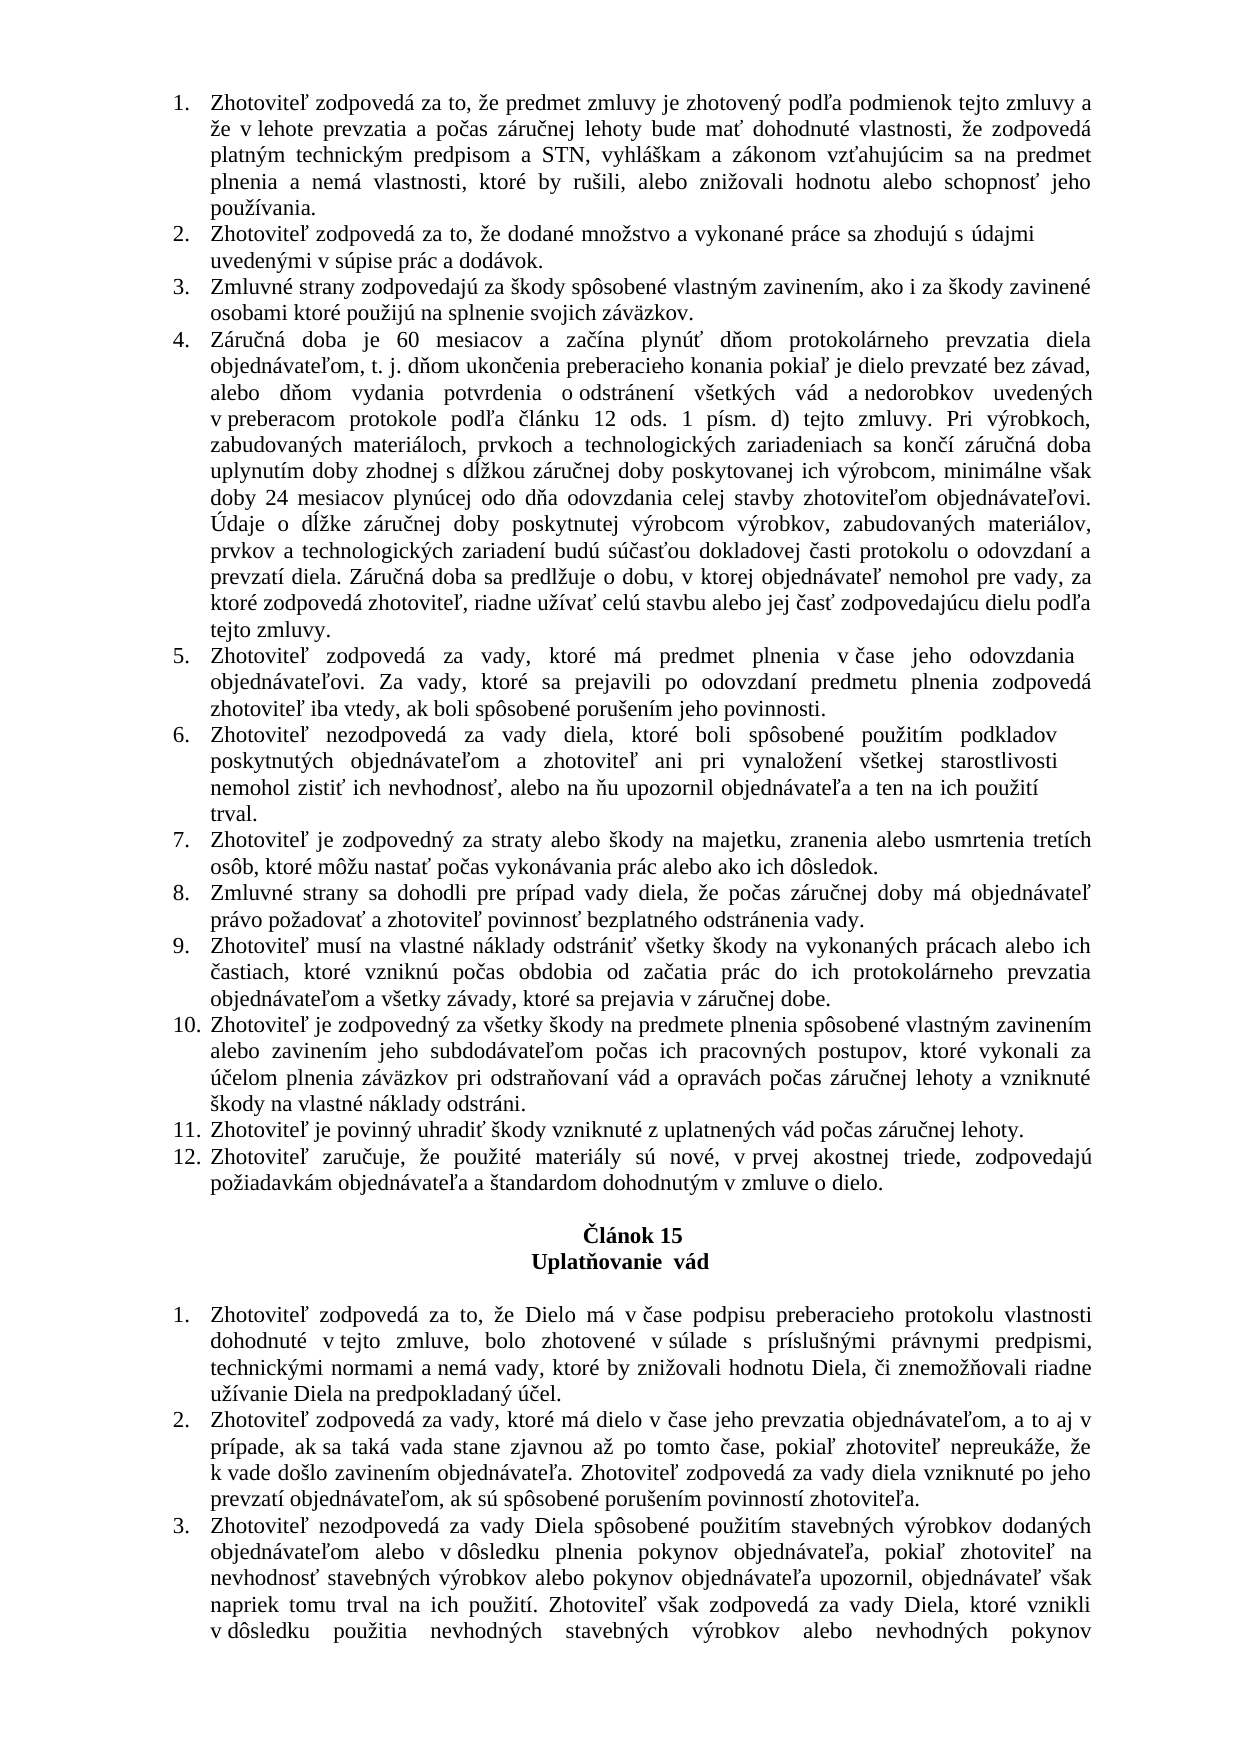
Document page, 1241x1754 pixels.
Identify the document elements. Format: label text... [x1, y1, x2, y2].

list Zhotoviteľ zodpovedá za to, že predmet zmluvy je zhotovený podľa podmienok tejto zmluvy a že v lehote prevzatia a počas záručnej lehoty bude mať dohodnuté vlastnosti, že zodpovedá platným technickým predpisom a STN, vyhláškam a zákonom vzťahujúcim sa na predmet plnenia a nemá vlastnosti, ktoré by rušili, alebo znižovali hodnotu alebo schopnosť jeho používania. [173, 89, 1093, 220]
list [173, 1512, 1093, 1643]
list Zhotoviteľ zodpovedá za vady, ktoré má dielo v čase jeho prevzatia objednávateľom, a to aj v prípade, ak sa taká vada stane zjavnou až po tomto čase, pokiaľ zhotoviteľ nepreukáže, že k vade došlo zavinením objednávateľa. Zhotoviteľ zodpovedá za vady diela vzniknuté po jeho prevzatí objednávateľom, ak sú spôsobené porušením povinností zhotoviteľa. [173, 1406, 1093, 1512]
list Zhotoviteľ zodpovedá za to, že dodané množstvo a vykonané práce sa zhodujú s údajmi uvedenými v súpise prác a dodávok. [173, 220, 1093, 273]
list Zhotoviteľ je zodpovedný za všetky škody na predmete plnenia spôsobené vlastným zavinením alebo zavinením jeho subdodávateľom počas ich pracovných postupov, ktoré vykonali za účelom plnenia záväzkov pri odstraňovaní vád a opravách počas záručnej lehoty a vzniknuté škody na vlastné náklady odstráni. [173, 1011, 1093, 1116]
list Zmluvné strany sa dohodli pre prípad vady diela, že počas záručnej doby má objednávateľ právo požadovať a zhotoviteľ povinnosť bezplatného odstránenia vady. [173, 879, 1093, 932]
list Zhotoviteľ zaručuje, že použité materiály sú nové, v prvej akostnej triede, zodpovedajú požiadavkám objednávateľa a štandardom dohodnutým v zmluve o dielo. [173, 1143, 1093, 1196]
list Zhotoviteľ zodpovedá za to, že Dielo má v čase podpisu preberacieho protokolu vlastnosti dohodnuté v tejto zmluve, bolo zhotovené v súlade s príslušnými právnymi predpismi, technickými normami a nemá vady, ktoré by znižovali hodnotu Diela, či znemožňovali riadne užívanie Diela na predpokladaný účel. [173, 1301, 1093, 1406]
list Zhotoviteľ nezodpovedá za vady diela, ktoré boli spôsobené použitím podkladov poskytnutých objednávateľom a zhotoviteľ ani pri vynaložení všetkej starostlivosti nemohol zistiť ich nevhodnosť, alebo na ňu upozornil objednávateľa a ten na ich použití trval. [173, 721, 1093, 827]
list Zhotoviteľ je povinný uhradiť škody vzniknuté z uplatnených vád počas záručnej lehoty. [173, 1116, 1093, 1143]
text Uplatňovanie vád [148, 1248, 1093, 1274]
list Zhotoviteľ je zodpovedný za straty alebo škody na majetku, zranenia alebo usmrtenia tretích osôb, ktoré môžu nastať počas vykonávania prác alebo ako ich dôsledok. [173, 827, 1093, 879]
list Zmluvné strany zodpovedajú za škody spôsobené vlastným zavinením, ako i za škody zavinené osobami ktoré použijú na splnenie svojich záväzkov. [173, 273, 1093, 326]
text Článok 15 [173, 1222, 1093, 1248]
list Zhotoviteľ zodpovedá za vady, ktoré má predmet plnenia v čase jeho odovzdania objednávateľovi. Za vady, ktoré sa prejavili po odovzdaní predmetu plnenia zodpovedá zhotoviteľ iba vtedy, ak boli spôsobené porušením jeho povinnosti. [173, 642, 1093, 721]
list Zhotoviteľ musí na vlastné náklady odstrániť všetky škody na vykonaných prácach alebo ich častiach, ktoré vzniknú počas obdobia od začatia prác do ich protokolárneho prevzatia objednávateľom a všetky závady, ktoré sa prejavia v záručnej dobe. [173, 932, 1093, 1011]
list Záručná doba je 60 mesiacov a začína plynúť dňom protokolárneho prevzatia diela objednávateľom, t. j. dňom ukončenia preberacieho konania pokiaľ je dielo prevzaté bez závad, alebo dňom vydania potvrdenia o odstránení všetkých vád a nedorobkov uvedených v preberacom protokole podľa článku 12 ods. 1 písm. d) tejto zmluvy. Pri výrobkoch, zabudovaných materiáloch, prvkoch a technologických zariadeniach sa končí záručná doba uplynutím doby zhodnej s dĺžkou záručnej doby poskytovanej ich výrobcom, minimálne však doby 24 mesiacov plynúcej odo dňa odovzdania celej stavby zhotoviteľom objednávateľovi. Údaje o dĺžke záručnej doby poskytnutej výrobcom výrobkov, zabudovaných materiálov, prvkov a technologických zariadení budú súčasťou dokladovej časti protokolu o odovzdaní a prevzatí diela. Záručná doba sa predlžuje o dobu, v ktorej objednávateľ nemohol pre vady, za ktoré zodpovedá zhotoviteľ, riadne užívať celú stavbu alebo jej časť zodpovedajúcu dielu podľa tejto zmluvy. [173, 326, 1093, 642]
